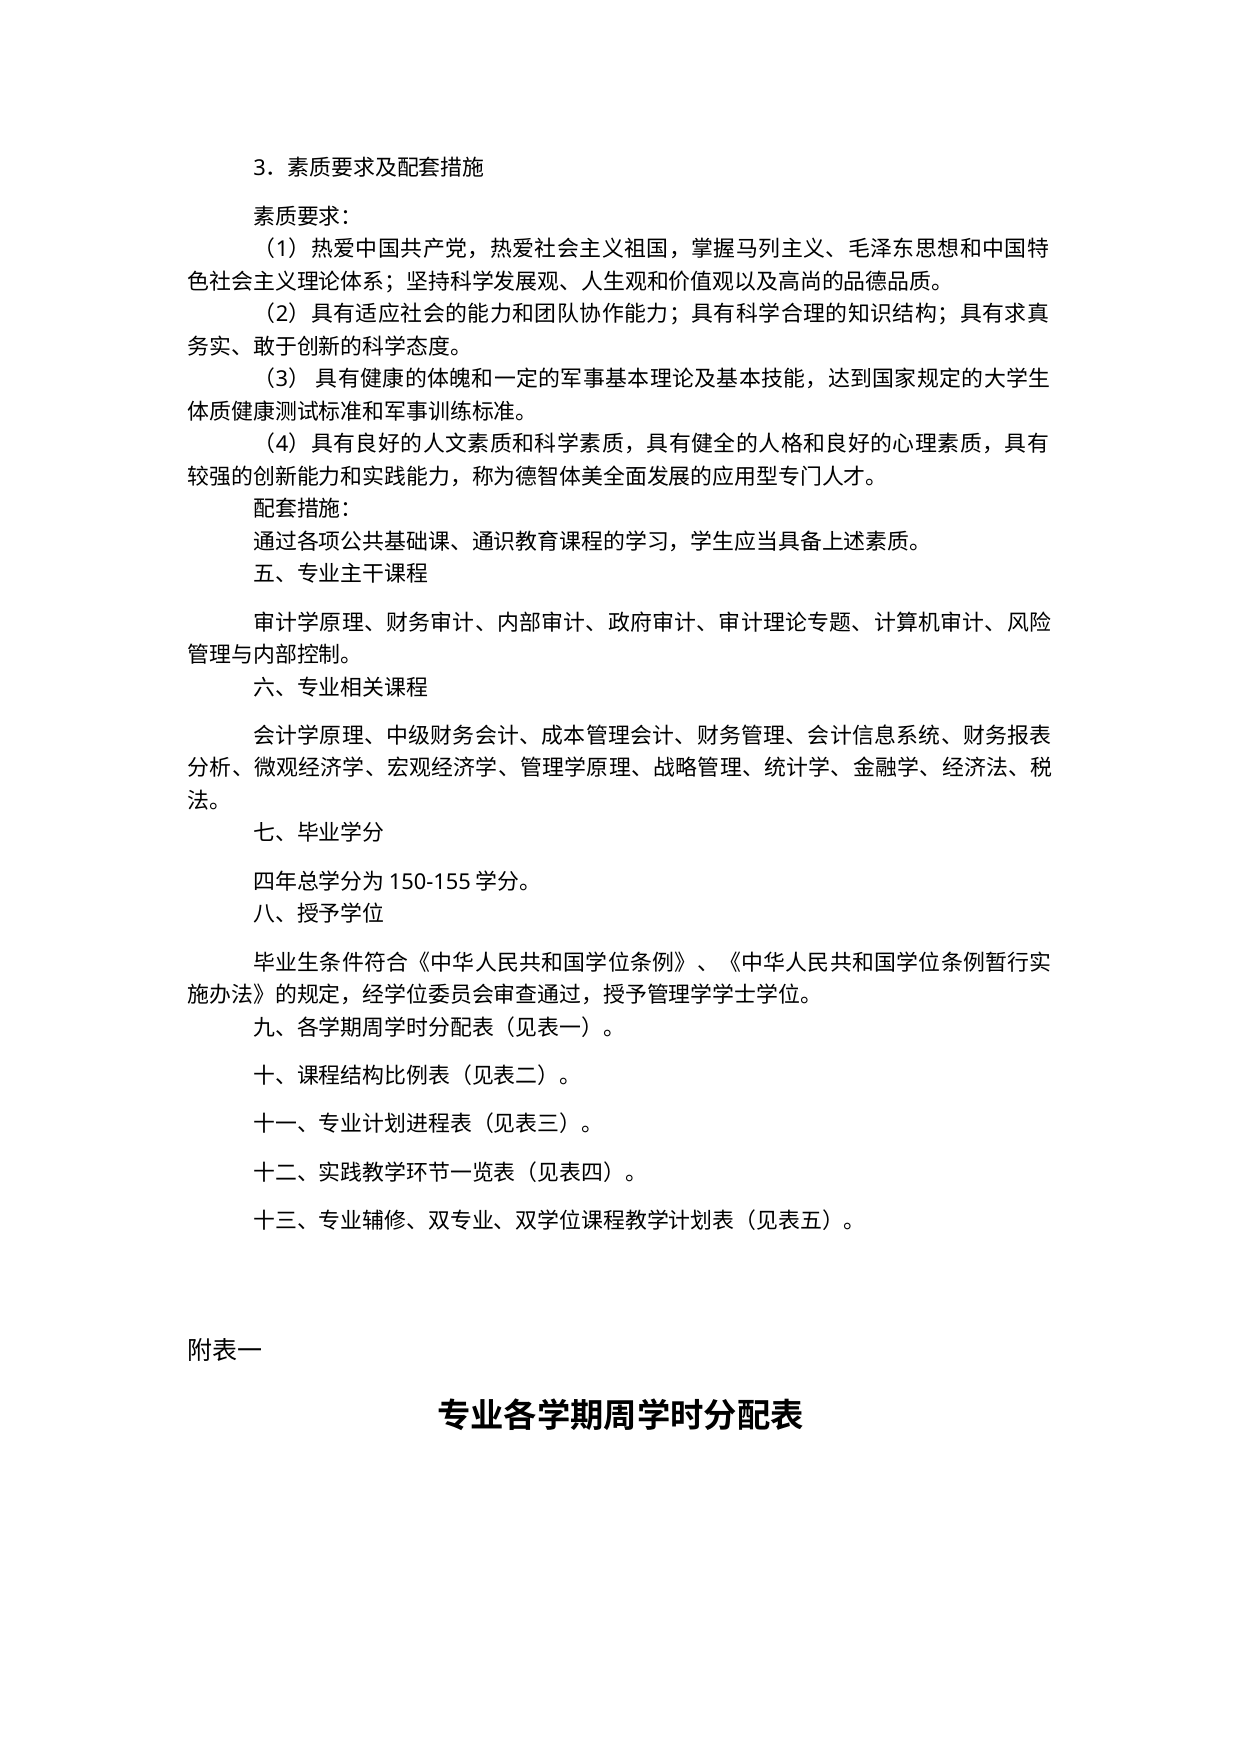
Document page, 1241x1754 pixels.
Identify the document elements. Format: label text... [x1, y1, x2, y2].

text 附表一 [187, 1316, 1053, 1381]
text 四年总学分为150-155学分。 [187, 863, 1053, 896]
text 审计学原理、财务审计、内部审计、政府审计、审计理论专题、计算机审计、风险管理与内部控制。 [187, 604, 1053, 669]
text 毕业生条件符合《中华人民共和国学位条例》、《中华人民共和国学位条例暂行实施办法》的规定，经学位委员会审查通过，授予管理学学士学位。 [187, 944, 1053, 1009]
text 十二、实践教学环节一览表（见表四）。 [187, 1154, 1053, 1187]
text （4）具有良好的人文素质和科学素质，具有健全的人格和良好的心理素质，具有较强的创新能力和实践能力，称为德智体美全面发展的应用型专门人才。 [187, 426, 1053, 491]
text 专业各学期周学时分配表 [187, 1381, 1053, 1446]
text 七、毕业学分 [187, 815, 1053, 847]
text 会计学原理、中级财务会计、成本管理会计、财务管理、会计信息系统、财务报表分析、微观经济学、宏观经济学、管理学原理、战略管理、统计学、金融学、经济法、税法。 [187, 717, 1053, 815]
text 十三、专业辅修、双专业、双学位课程教学计划表（见表五）。 [187, 1202, 1053, 1235]
text （1）热爱中国共产党，热爱社会主义祖国，掌握马列主义、毛泽东思想和中国特色社会主义理论体系；坚持科学发展观、人生观和价值观以及高尚的品德品质。 [187, 231, 1053, 296]
text （3） 具有健康的体魄和一定的军事基本理论及基本技能，达到国家规定的大学生体质健康测试标准和军事训练标准。 [187, 361, 1053, 426]
text 六、专业相关课程 [187, 669, 1053, 702]
text 3．素质要求及配套措施 [187, 150, 1053, 182]
text 配套措施： [187, 491, 1053, 523]
text 八、授予学位 [187, 896, 1053, 928]
text 九、各学期周学时分配表（见表一）。 [187, 1009, 1053, 1042]
text 通过各项公共基础课、通识教育课程的学习，学生应当具备上述素质。 [187, 523, 1053, 556]
text 五、专业主干课程 [187, 556, 1053, 588]
text 十、课程结构比例表（见表二）。 [187, 1057, 1053, 1090]
text 十一、专业计划进程表（见表三）。 [187, 1106, 1053, 1138]
text （2）具有适应社会的能力和团队协作能力；具有科学合理的知识结构；具有求真务实、敢于创新的科学态度。 [187, 296, 1053, 361]
text 素质要求： [187, 198, 1053, 231]
